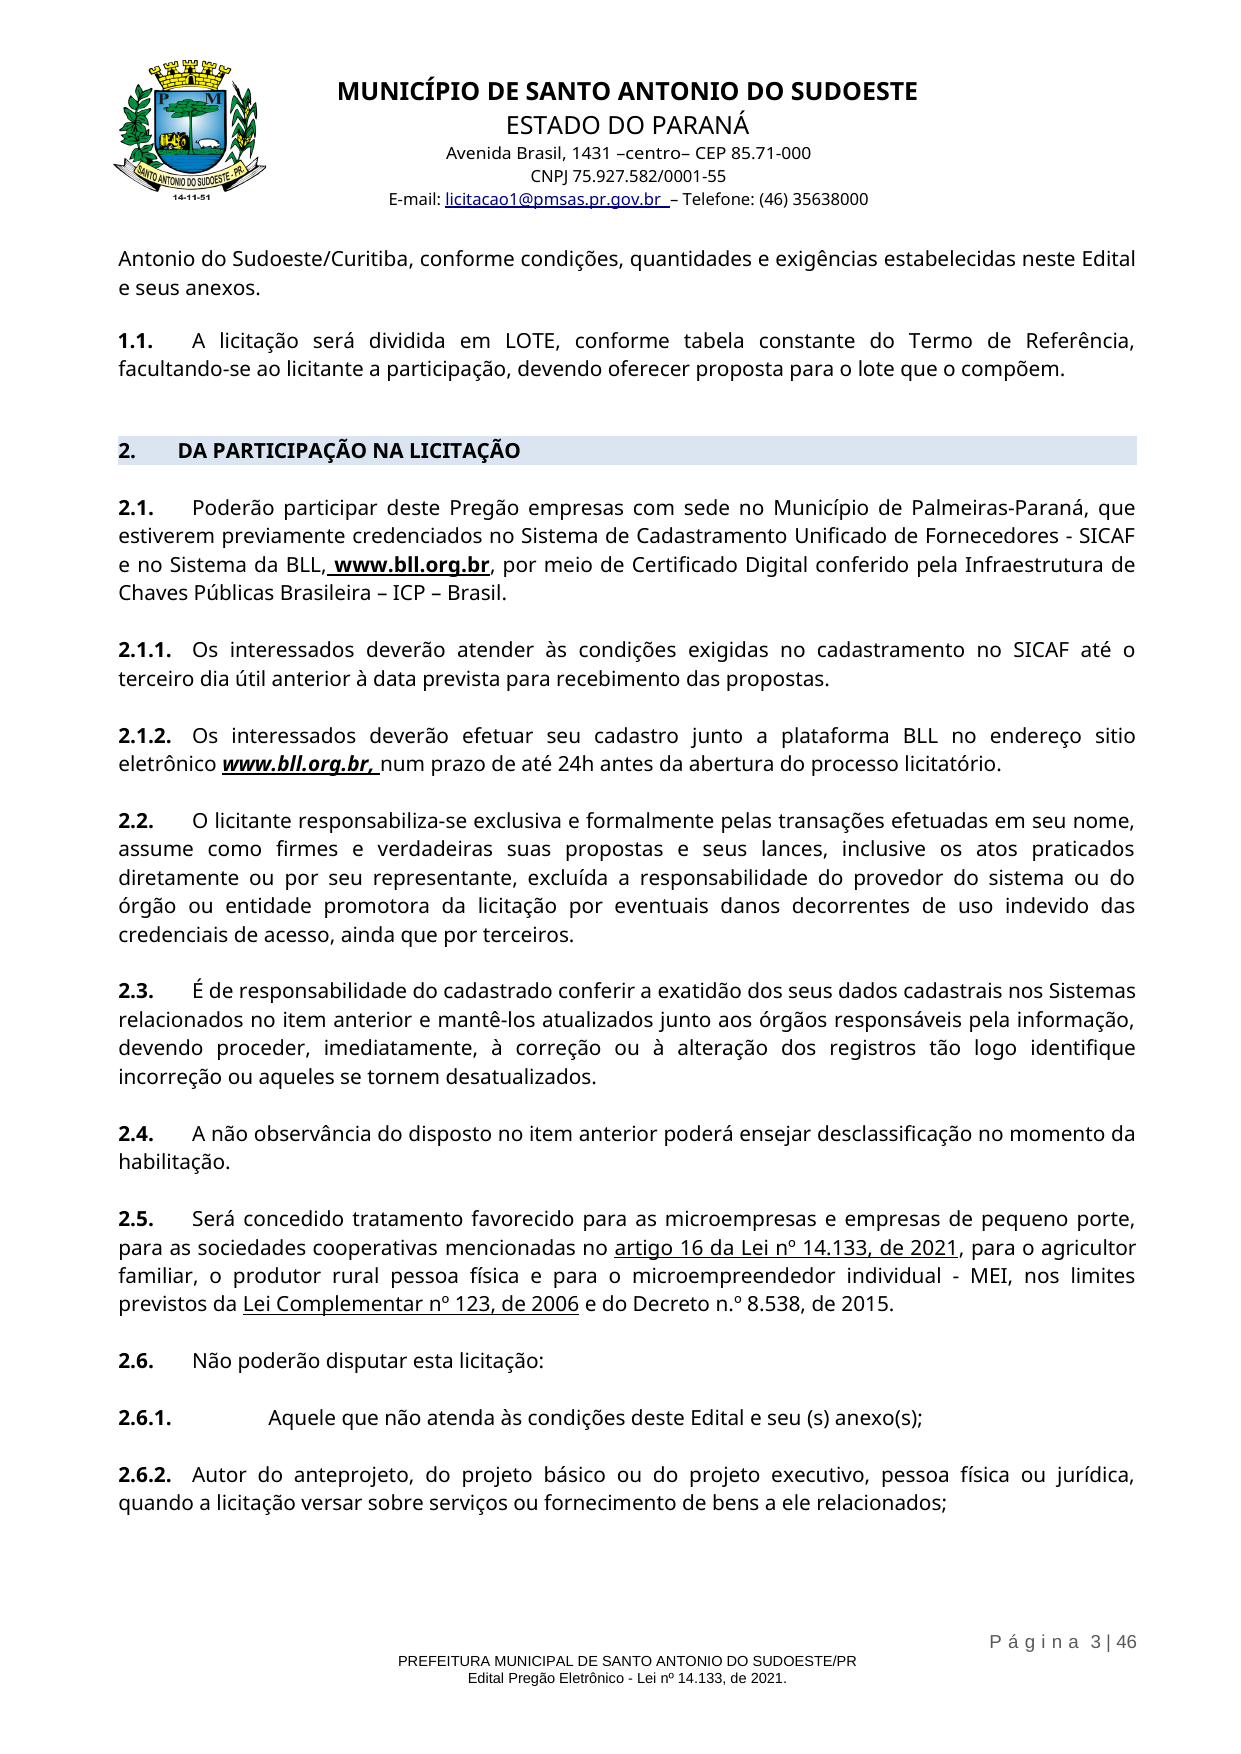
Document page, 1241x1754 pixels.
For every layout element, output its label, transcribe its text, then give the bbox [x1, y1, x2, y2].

text É de responsabilidade do cadastrado conferir a exatidão dos seus dados cadastrais nos Sistemas relacionados no item anterior e mantê-los atualizados junto aos órgãos responsáveis pela informação, devendo proceder, imediatamente, à correção ou à alteração dos registros tão logo identifique incorreção ou aqueles se tornem desatualizados. [118, 977, 1137, 1090]
text Os interessados deverão atender às condições exigidas no cadastramento no SICAF até o terceiro dia útil anterior à data prevista para recebimento das propostas. [118, 635, 1137, 692]
text Os interessados deverão efetuar seu cadastro junto a plataforma BLL no endereço sitio eletrônico www.bll.org.br, num prazo de até 24h antes da abertura do processo licitatório. [118, 721, 1137, 778]
text Autor do anteprojeto, do projeto básico ou do projeto executivo, pessoa física ou jurídica, quando a licitação versar sobre serviços ou fornecimento de bens a ele relacionados; [118, 1460, 1137, 1517]
text Poderão participar deste Pregão empresas com sede no Município de Palmeiras-Paraná, que estiverem previamente credenciados no Sistema de Cadastramento Unificado de Fornecedores - SICAF e no Sistema da BLL, www.bll.org.br, por meio de Certificado Digital conferido pela Infraestrutura de Chaves Públicas Brasileira – ICP – Brasil. [118, 493, 1137, 607]
list Aquele que não atenda às condições deste Edital e seu (s) anexo(s); [118, 1403, 1137, 1432]
text A não observância do disposto no item anterior poderá ensejar desclassificação no momento da habilitação. [118, 1119, 1137, 1176]
text Não poderão disputar esta licitação: [118, 1346, 1137, 1375]
text O licitante responsabiliza-se exclusiva e formalmente pelas transações efetuadas em seu nome, assume como firmes e verdadeiras suas propostas e seus lances, inclusive os atos praticados diretamente ou por seu representante, excluída a responsabilidade do provedor do sistema ou do órgão ou entidade promotora da licitação por eventuais danos decorrentes de uso indevido das credenciais de acesso, ainda que por terceiros. [118, 806, 1137, 948]
text A licitação será dividida em LOTE, conforme tabela constante do Termo de Referência, facultando-se ao licitante a participação, devendo oferecer proposta para o lote que o compõem. [117, 326, 1137, 383]
text DA PARTICIPAÇÃO NA LICITAÇÃO [118, 436, 1137, 465]
text Será concedido tratamento favorecido para as microempresas e empresas de pequeno porte, para as sociedades cooperativas mencionadas no artigo 16 da Lei nº 14.133, de 2021, para o agricultor familiar, o produtor rural pessoa física e para o microempreendedor individual - MEI, nos limites previstos da Lei Complementar nº 123, de 2006 e do Decreto n.º 8.538, de 2015. [118, 1204, 1137, 1318]
picture [113, 60, 267, 200]
